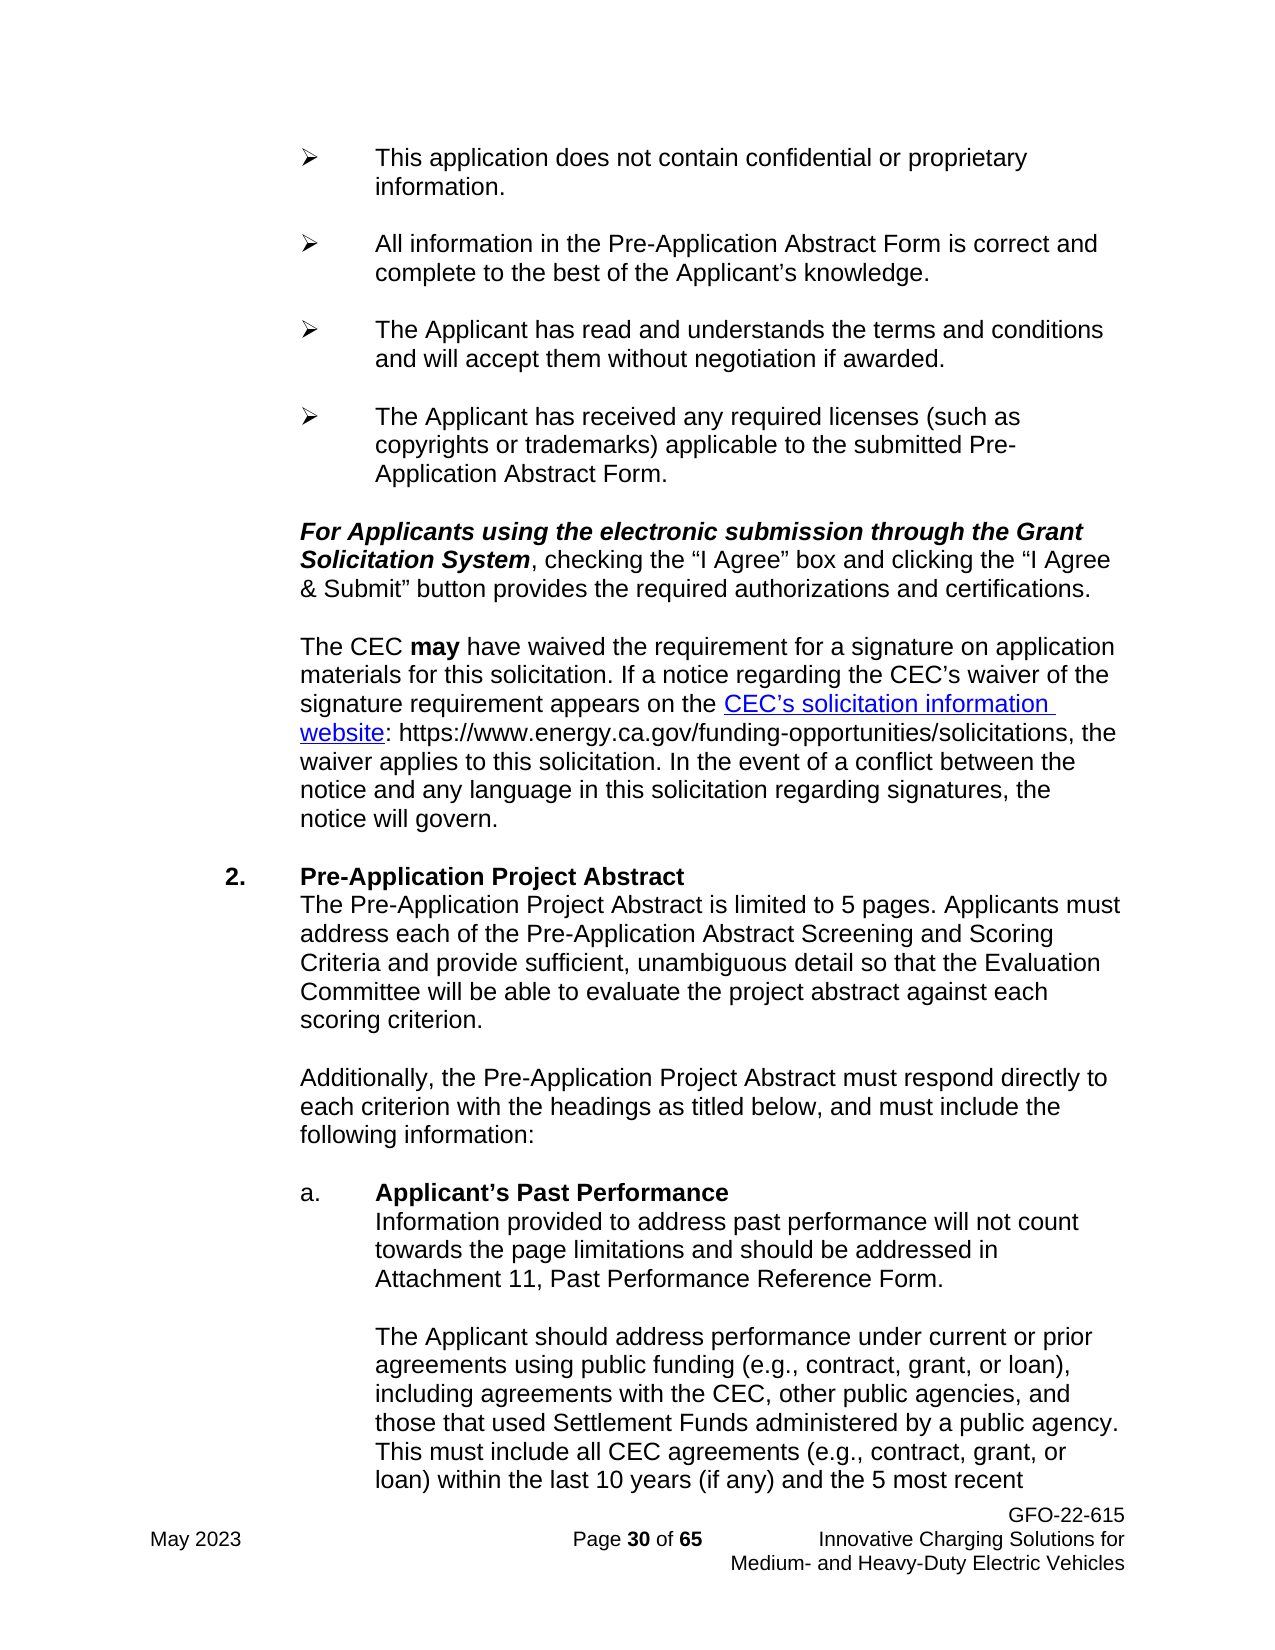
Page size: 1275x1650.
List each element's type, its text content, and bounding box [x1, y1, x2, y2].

list Pre-Application Project Abstract [225, 862, 1125, 891]
text For Applicants using the electronic submission through the Grant Solicitation System, checking the “I Agree” box and clicking the “I Agree & Submit” button provides the required authorizations and certifications. [300, 517, 1125, 603]
text Additionally, the Pre-Application Project Abstract must respond directly to each criterion with the headings as titled below, and must include the following information: [300, 1063, 1125, 1149]
list All information in the Pre-Application Abstract Form is correct and complete to the best of the Applicant’s knowledge. [300, 229, 1125, 287]
list This application does not contain confidential or proprietary information. [300, 143, 1125, 200]
text Information provided to address past performance will not count towards the page limitations and should be addressed in Attachment 11, Past Performance Reference Form. [375, 1207, 1125, 1293]
list The Applicant has read and understands the terms and conditions and will accept them without negotiation if awarded. [300, 315, 1125, 373]
text The CEC may have waived the requirement for a signature on application materials for this solicitation. If a notice regarding the CEC’s waiver of the signature requirement appears on the CEC’s solicitation information website: https://www.energy.ca.gov/funding-opportunities/solicitations, the waiver applies to this solicitation. In the event of a conflict between the notice and any language in this solicitation regarding signatures, the notice will govern. [300, 632, 1125, 833]
list The Applicant has received any required licenses (such as copyrights or trademarks) applicable to the submitted Pre-Application Abstract Form. [300, 402, 1125, 488]
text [375, 1322, 1125, 1494]
text The Pre-Application Project Abstract is limited to 5 pages. Applicants must address each of the Pre-Application Abstract Screening and Scoring Criteria and provide sufficient, unambiguous detail so that the Evaluation Committee will be able to evaluate the project abstract against each scoring criterion. [300, 891, 1125, 1034]
list Applicant’s Past Performance [300, 1178, 1125, 1207]
